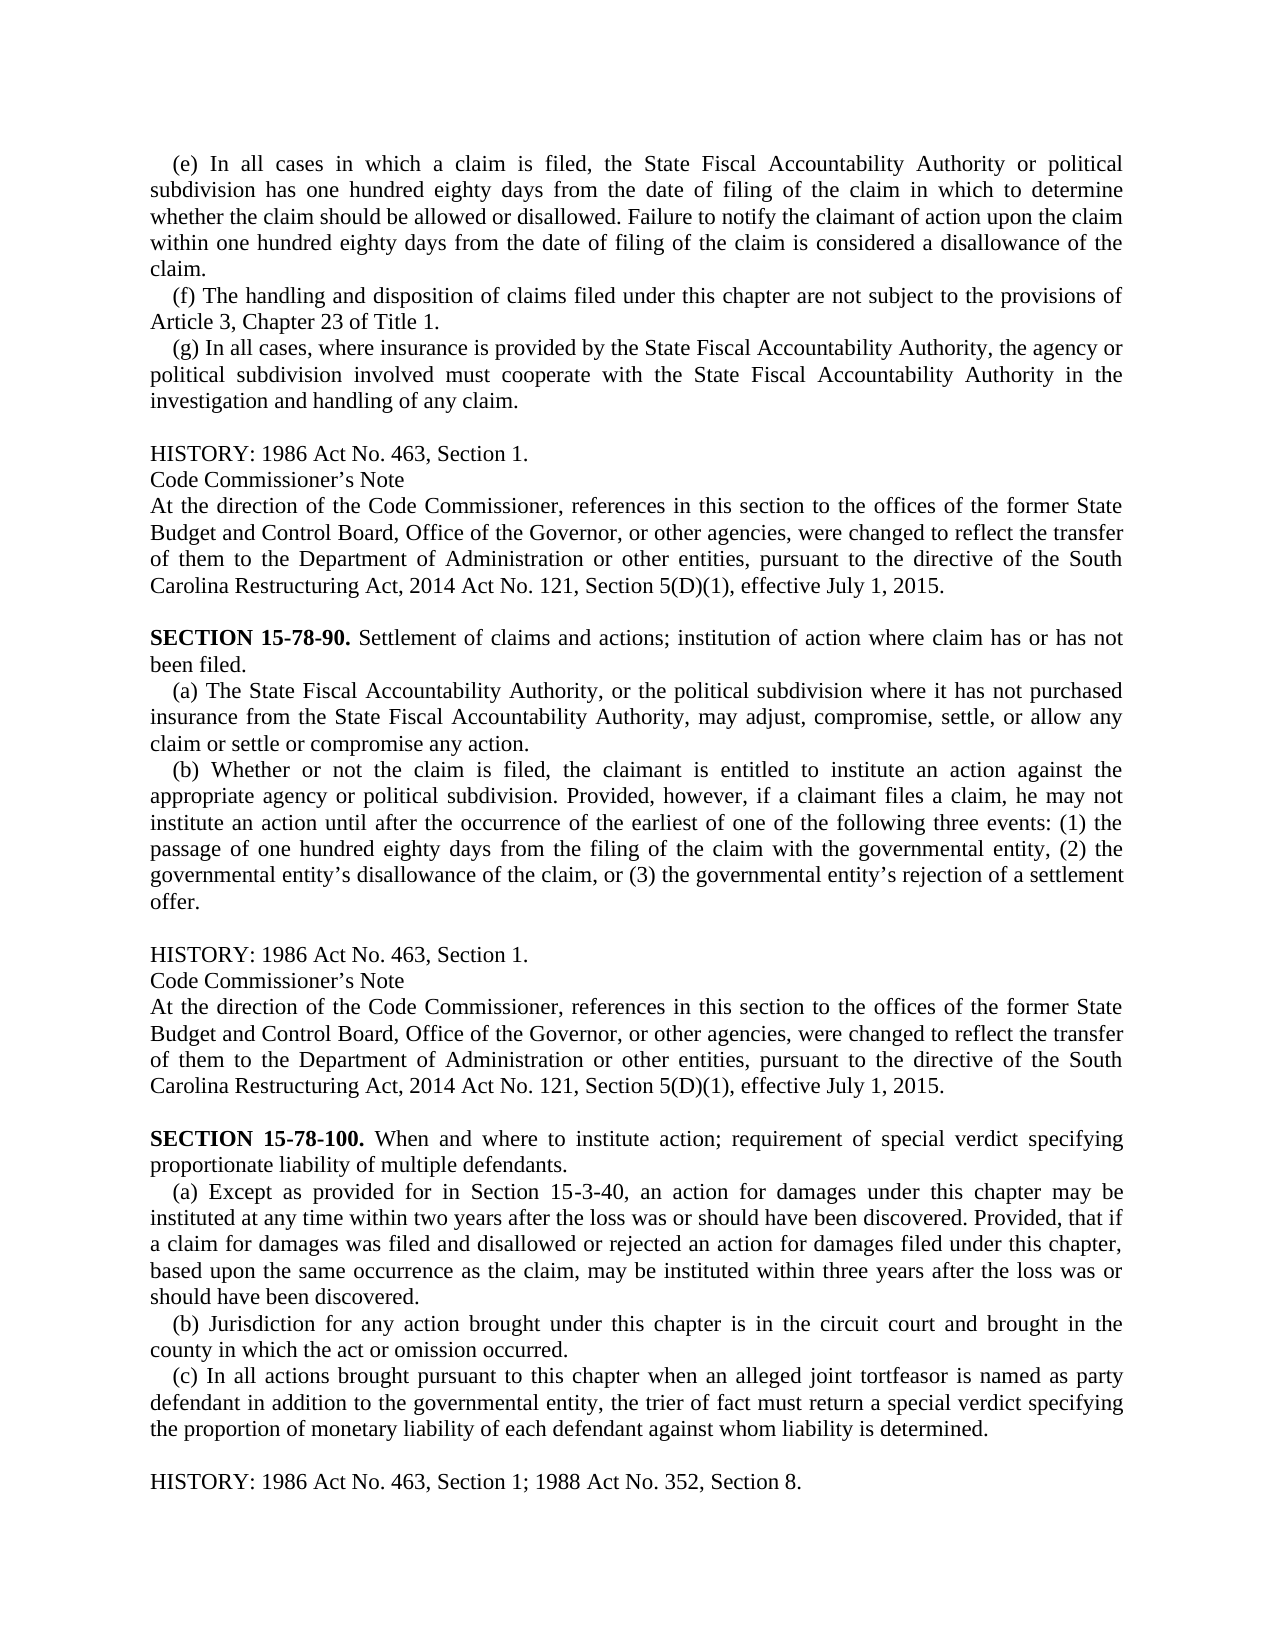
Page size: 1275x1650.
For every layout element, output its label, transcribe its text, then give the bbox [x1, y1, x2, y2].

text (a) Except as provided for in Section 15-3-40, an action for damages under this chapter may be instituted at any time within two years after the loss was or should have been discovered. Provided, that if a claim for damages was filed and disallowed or rejected an action for damages filed under this chapter, based upon the same occurrence as the claim, may be instituted within three years after the loss was or should have been discovered. [150, 1178, 1125, 1309]
text (f) The handling and disposition of claims filed under this chapter are not subject to the provisions of Article 3, Chapter 23 of Title 1. [150, 282, 1125, 334]
text At the direction of the Code Commissioner, references in this section to the offices of the former State Budget and Control Board, Office of the Governor, or other agencies, were changed to reflect the transfer of them to the Department of Administration or other entities, pursuant to the directive of the South Carolina Restructuring Act, 2014 Act No. 121, Section 5(D)(1), effective July 1, 2015. [150, 493, 1125, 598]
text (b) Jurisdiction for any action brought under this chapter is in the circuit court and brought in the county in which the act or omission occurred. [150, 1309, 1125, 1362]
text HISTORY: 1986 Act No. 463, Section 1; 1988 Act No. 352, Section 8. [150, 1468, 1125, 1494]
text (c) In all actions brought pursuant to this chapter when an alleged joint tortfeasor is named as party defendant in addition to the governmental entity, the trier of fact must return a special verdict specifying the proportion of monetary liability of each defendant against whom liability is determined. [150, 1362, 1125, 1441]
text (b) Whether or not the claim is filed, the claimant is entitled to institute an action against the appropriate agency or political subdivision. Provided, however, if a claimant files a claim, he may not institute an action until after the occurrence of the earliest of one of the following three events: (1) the passage of one hundred eighty days from the filing of the claim with the governmental entity, (2) the governmental entity’s disallowance of the claim, or (3) the governmental entity’s rejection of a settlement offer. [150, 756, 1125, 914]
text HISTORY: 1986 Act No. 463, Section 1. [150, 941, 1125, 967]
text Code Commissioner’s Note [150, 967, 1125, 993]
text SECTION 15-78-90. Settlement of claims and actions; institution of action where claim has or has not been filed. [150, 624, 1125, 677]
text At the direction of the Code Commissioner, references in this section to the offices of the former State Budget and Control Board, Office of the Governor, or other agencies, were changed to reflect the transfer of them to the Department of Administration or other entities, pursuant to the directive of the South Carolina Restructuring Act, 2014 Act No. 121, Section 5(D)(1), effective July 1, 2015. [150, 993, 1125, 1099]
text (g) In all cases, where insurance is provided by the State Fiscal Accountability Authority, the agency or political subdivision involved must cooperate with the State Fiscal Accountability Authority in the investigation and handling of any claim. [150, 334, 1125, 413]
text (a) The State Fiscal Accountability Authority, or the political subdivision where it has not purchased insurance from the State Fiscal Accountability Authority, may adjust, compromise, settle, or allow any claim or settle or compromise any action. [150, 677, 1125, 756]
text SECTION 15-78-100. When and where to institute action; requirement of special verdict specifying proportionate liability of multiple defendants. [150, 1125, 1125, 1178]
text (e) In all cases in which a claim is filed, the State Fiscal Accountability Authority or political subdivision has one hundred eighty days from the date of filing of the claim in which to determine whether the claim should be allowed or disallowed. Failure to notify the claimant of action upon the claim within one hundred eighty days from the date of filing of the claim is considered a disallowance of the claim. [150, 150, 1125, 282]
text HISTORY: 1986 Act No. 463, Section 1. [150, 440, 1125, 466]
text Code Commissioner’s Note [150, 466, 1125, 493]
